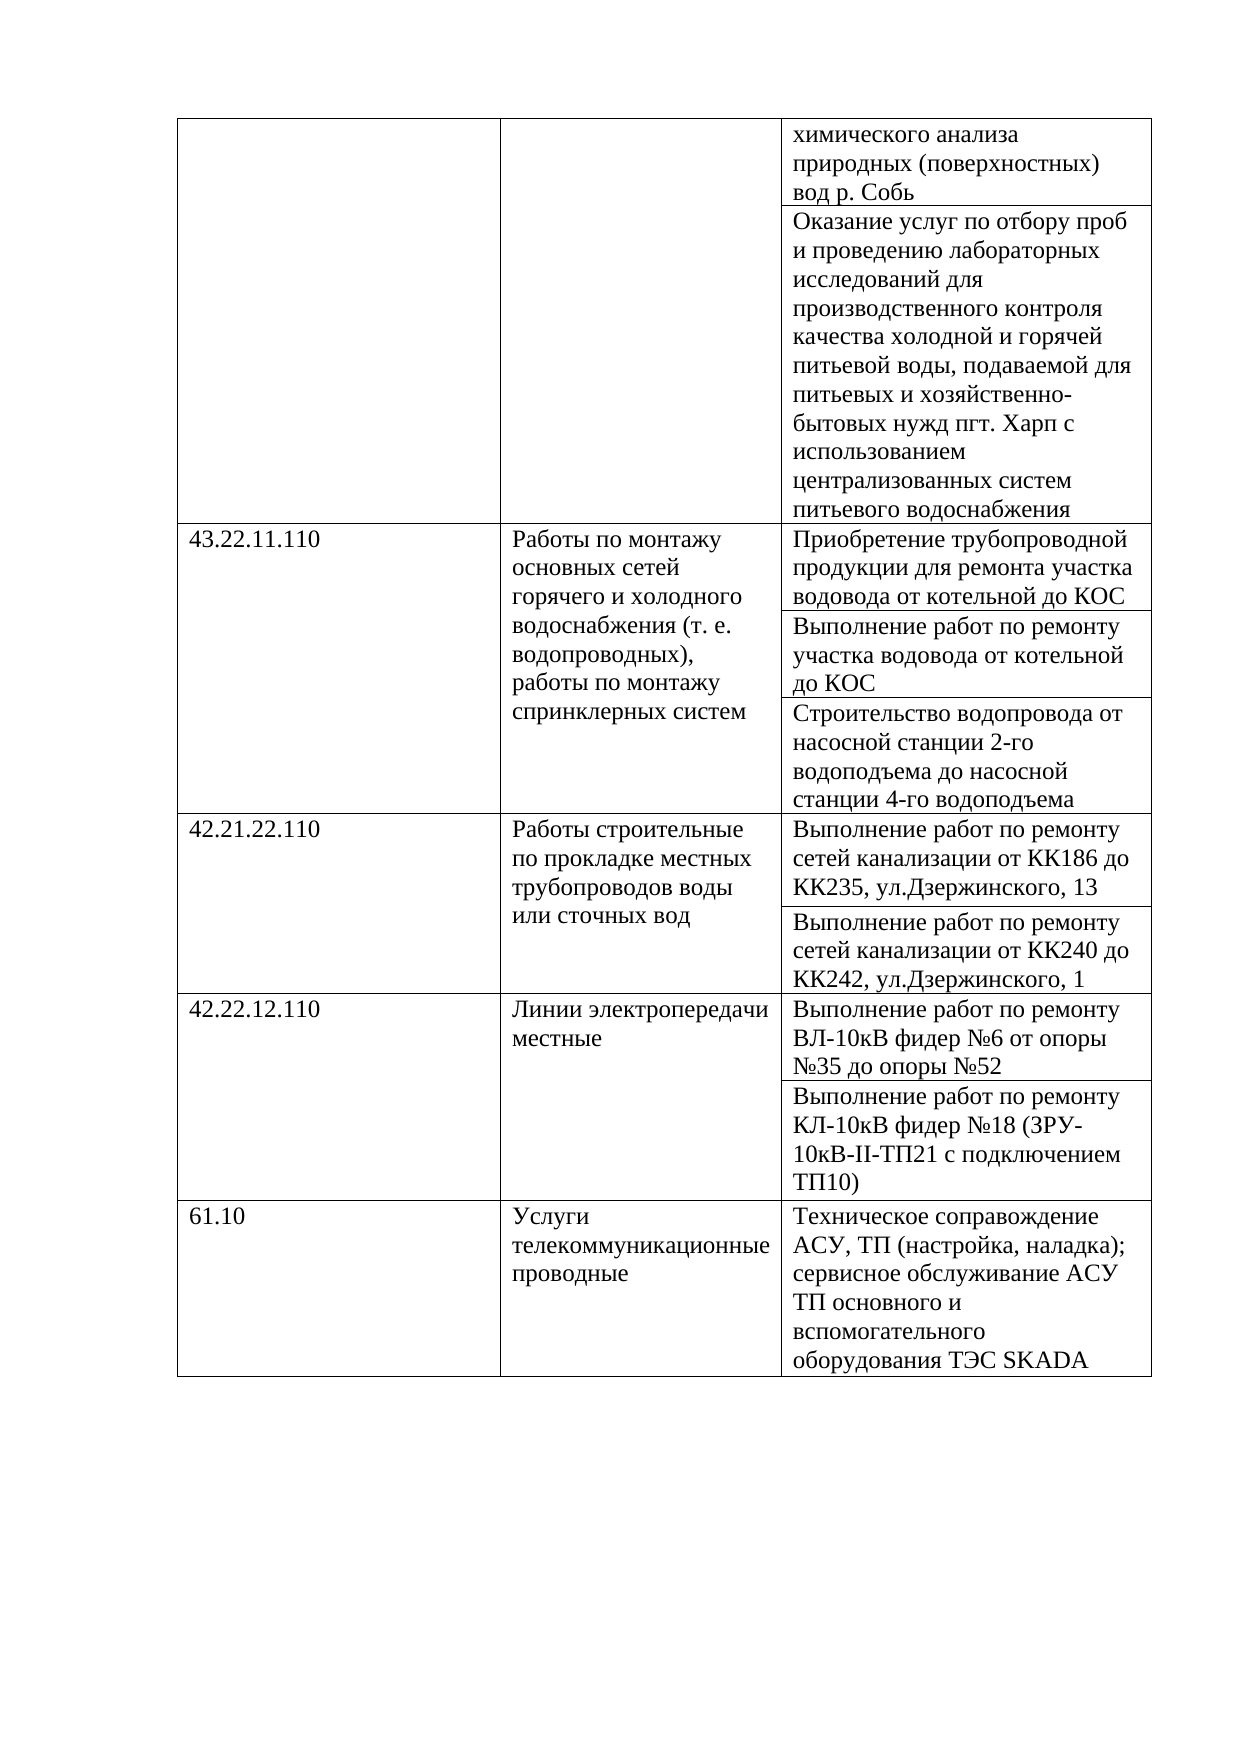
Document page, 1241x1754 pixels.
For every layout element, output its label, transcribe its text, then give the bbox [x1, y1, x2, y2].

table_cell 61.10 [178, 1201, 500, 1376]
table_cell Оказание услуг по отбору проб и проведению лабораторных исследований для производственного контроля качества холодной и горячей питьевой воды, подаваемой для питьевых и хозяйственно-бытовых нужд пгт. Харп с использованием централизованных систем питьевого водоснабжения [782, 206, 1151, 523]
table_cell Работы строительные по прокладке местных трубопроводов воды или сточных вод [501, 814, 781, 993]
table_cell Выполнение работ по ремонту участка водовода от котельной до КОС [782, 611, 1151, 697]
table_cell 42.21.22.110 [178, 814, 500, 993]
table_cell Выполнение работ по ремонту сетей канализации от КК186 до КК235, ул.Дзержинского, 13 [782, 814, 1151, 906]
table_cell Линии электропередачи местные [501, 994, 781, 1200]
table_cell Услуги телекоммуникационные проводные [501, 1201, 781, 1376]
table_cell Строительство водопровода от насосной станции 2-го водоподъема до насосной станции 4-го водоподъема [782, 698, 1151, 813]
table_cell 42.22.12.110 [178, 994, 500, 1200]
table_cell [782, 119, 1151, 205]
table_cell Приобретение трубопроводной продукции для ремонта участка водовода от котельной до КОС [782, 524, 1151, 610]
table_cell 43.22.11.110 [178, 524, 500, 813]
table_cell Выполнение работ по ремонту ВЛ-10кВ фидер №6 от опоры №35 до опоры №52 [782, 994, 1151, 1080]
table_cell Работы по монтажу основных сетей горячего и холодного водоснабжения (т. е. водопроводных), работы по монтажу спринклерных систем [501, 524, 781, 813]
table_cell Выполнение работ по ремонту КЛ-10кВ фидер №18 (ЗРУ-10кВ-II-ТП21 с подключением ТП10) [782, 1081, 1151, 1200]
table_cell Выполнение работ по ремонту сетей канализации от КК240 до КК242, ул.Дзержинского, 1 [782, 907, 1151, 993]
table_cell Техническое соправождение АСУ, ТП (настройка, наладка); сервисное обслуживание АСУ ТП основного и вспомогательного оборудования ТЭС SKADA [782, 1201, 1151, 1376]
